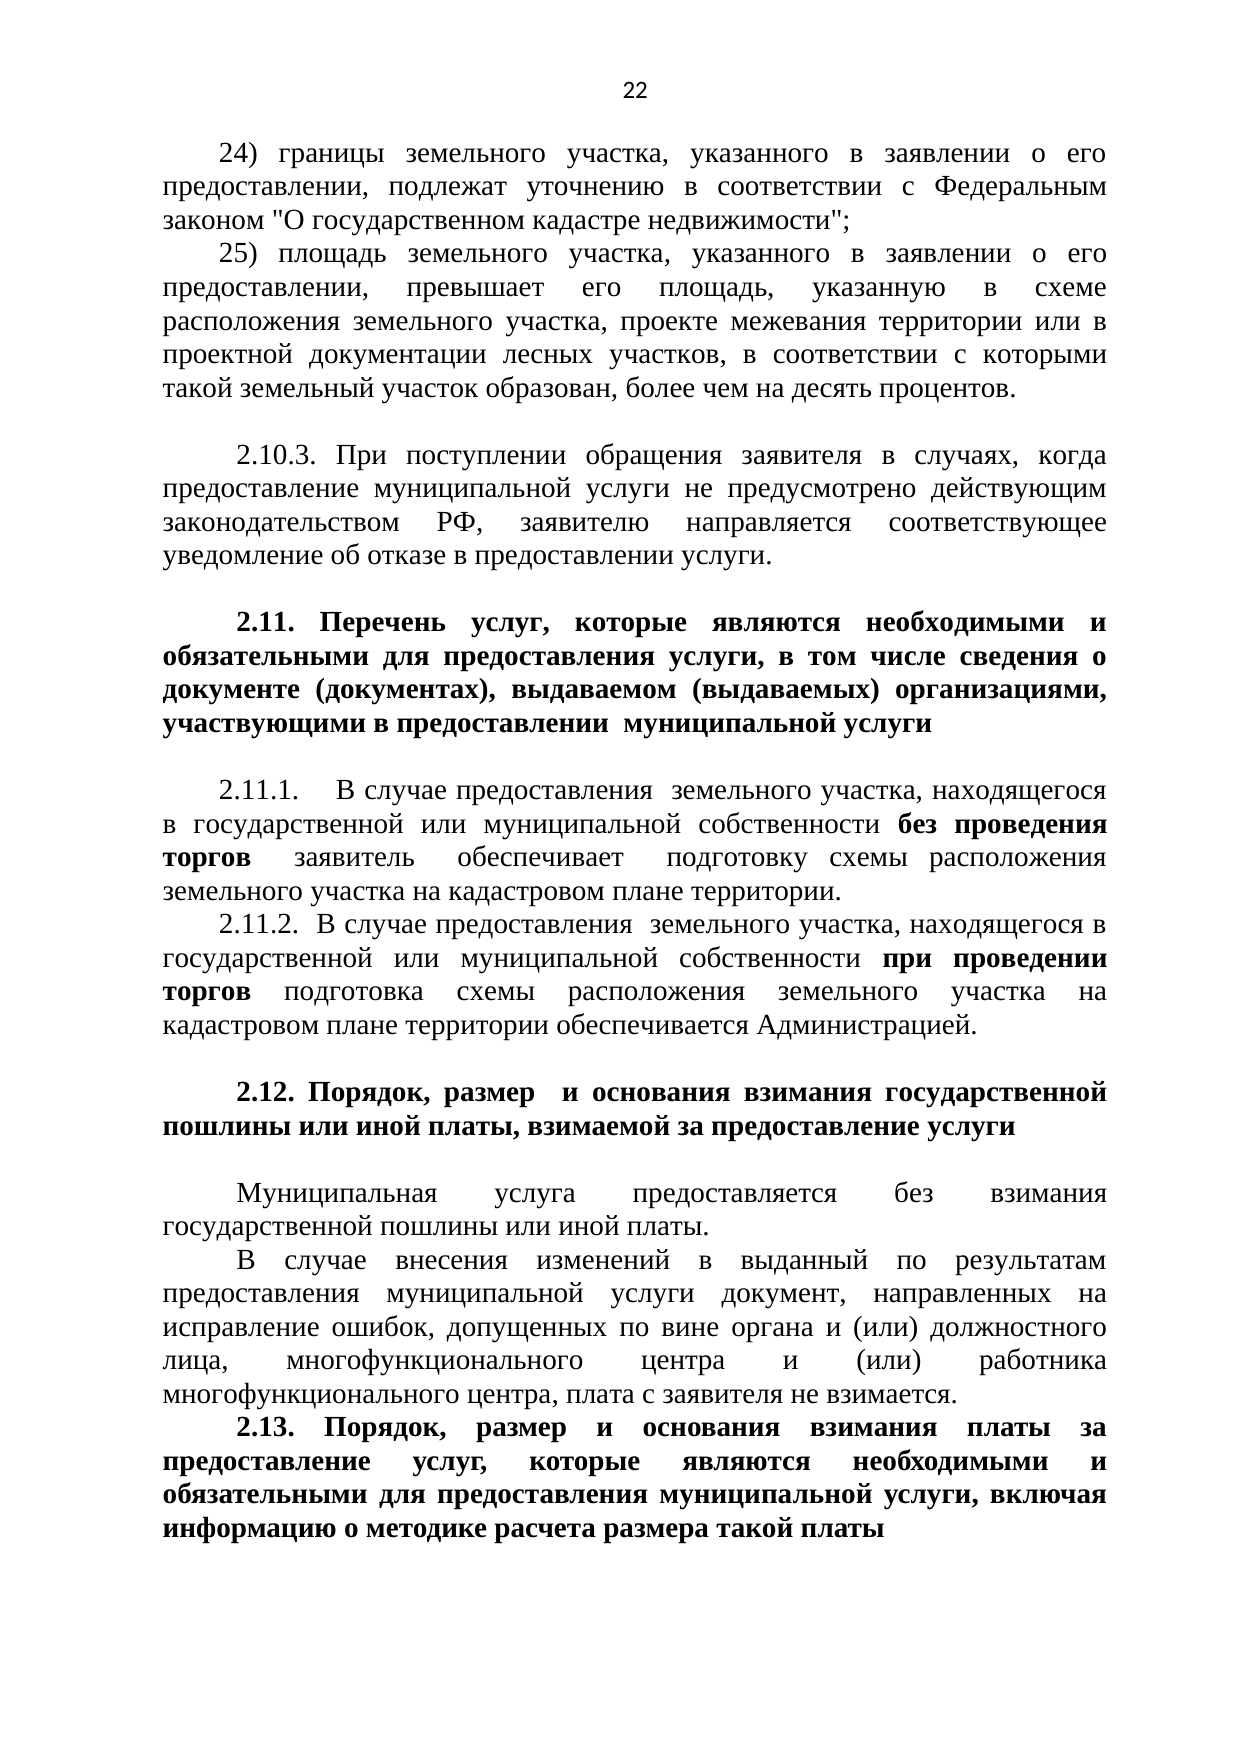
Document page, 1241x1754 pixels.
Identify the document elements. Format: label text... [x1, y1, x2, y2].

text 2.10.3. При поступлении обращения заявителя в случаях, когда предоставление муниципальной услуги не предусмотрено действующим законодательством РФ, заявителю направляется соответствующее уведомление об отказе в предоставлении услуги. [162, 437, 1107, 571]
text 2.11. Перечень услуг, которые являются необходимыми и обязательными для предоставления услуги, в том числе сведения о документе (документах), выдаваемом (выдаваемых) организациями, участвующими в предоставлении муниципальной услуги [162, 604, 1107, 739]
text 2.13. Порядок, размер и основания взимания платы за предоставление услуг, которые являются необходимыми и обязательными для предоставления муниципальной услуги, включая информацию о методике расчета размера такой платы [162, 1409, 1107, 1544]
text 2.12. Порядок, размер и основания взимания государственной пошлины или иной платы, взимаемой за предоставление услуги [162, 1074, 1107, 1141]
text 2.11.2. В случае предоставления земельного участка, находящегося в государственной или муниципальной собственности при проведении торгов подготовка схемы расположения земельного участка на кадастровом плане территории обеспечивается Администрацией. [162, 906, 1107, 1041]
text Муниципальная услуга предоставляется без взимания государственной пошлины или иной платы. [162, 1175, 1107, 1242]
text 24) границы земельного участка, указанного в заявлении о его предоставлении, подлежат уточнению в соответствии с Федеральным законом "О государственном кадастре недвижимости"; [162, 135, 1107, 236]
text 25) площадь земельного участка, указанного в заявлении о его предоставлении, превышает его площадь, указанную в схеме расположения земельного участка, проекте межевания территории или в проектной документации лесных участков, в соответствии с которыми такой земельный участок образован, более чем на десять процентов. [162, 236, 1107, 403]
text 2.11.1. В случае предоставления земельного участка, находящегося в государственной или муниципальной собственности без проведения торгов заявитель обеспечивает подготовку схемы расположения земельного участка на кадастровом плане территории. [162, 772, 1107, 906]
text В случае внесения изменений в выданный по результатам предоставления муниципальной услуги документ, направленных на исправление ошибок, допущенных по вине органа и (или) должностного лица, многофункционального центра и (или) работника многофункционального центра, плата с заявителя не взимается. [162, 1242, 1107, 1409]
